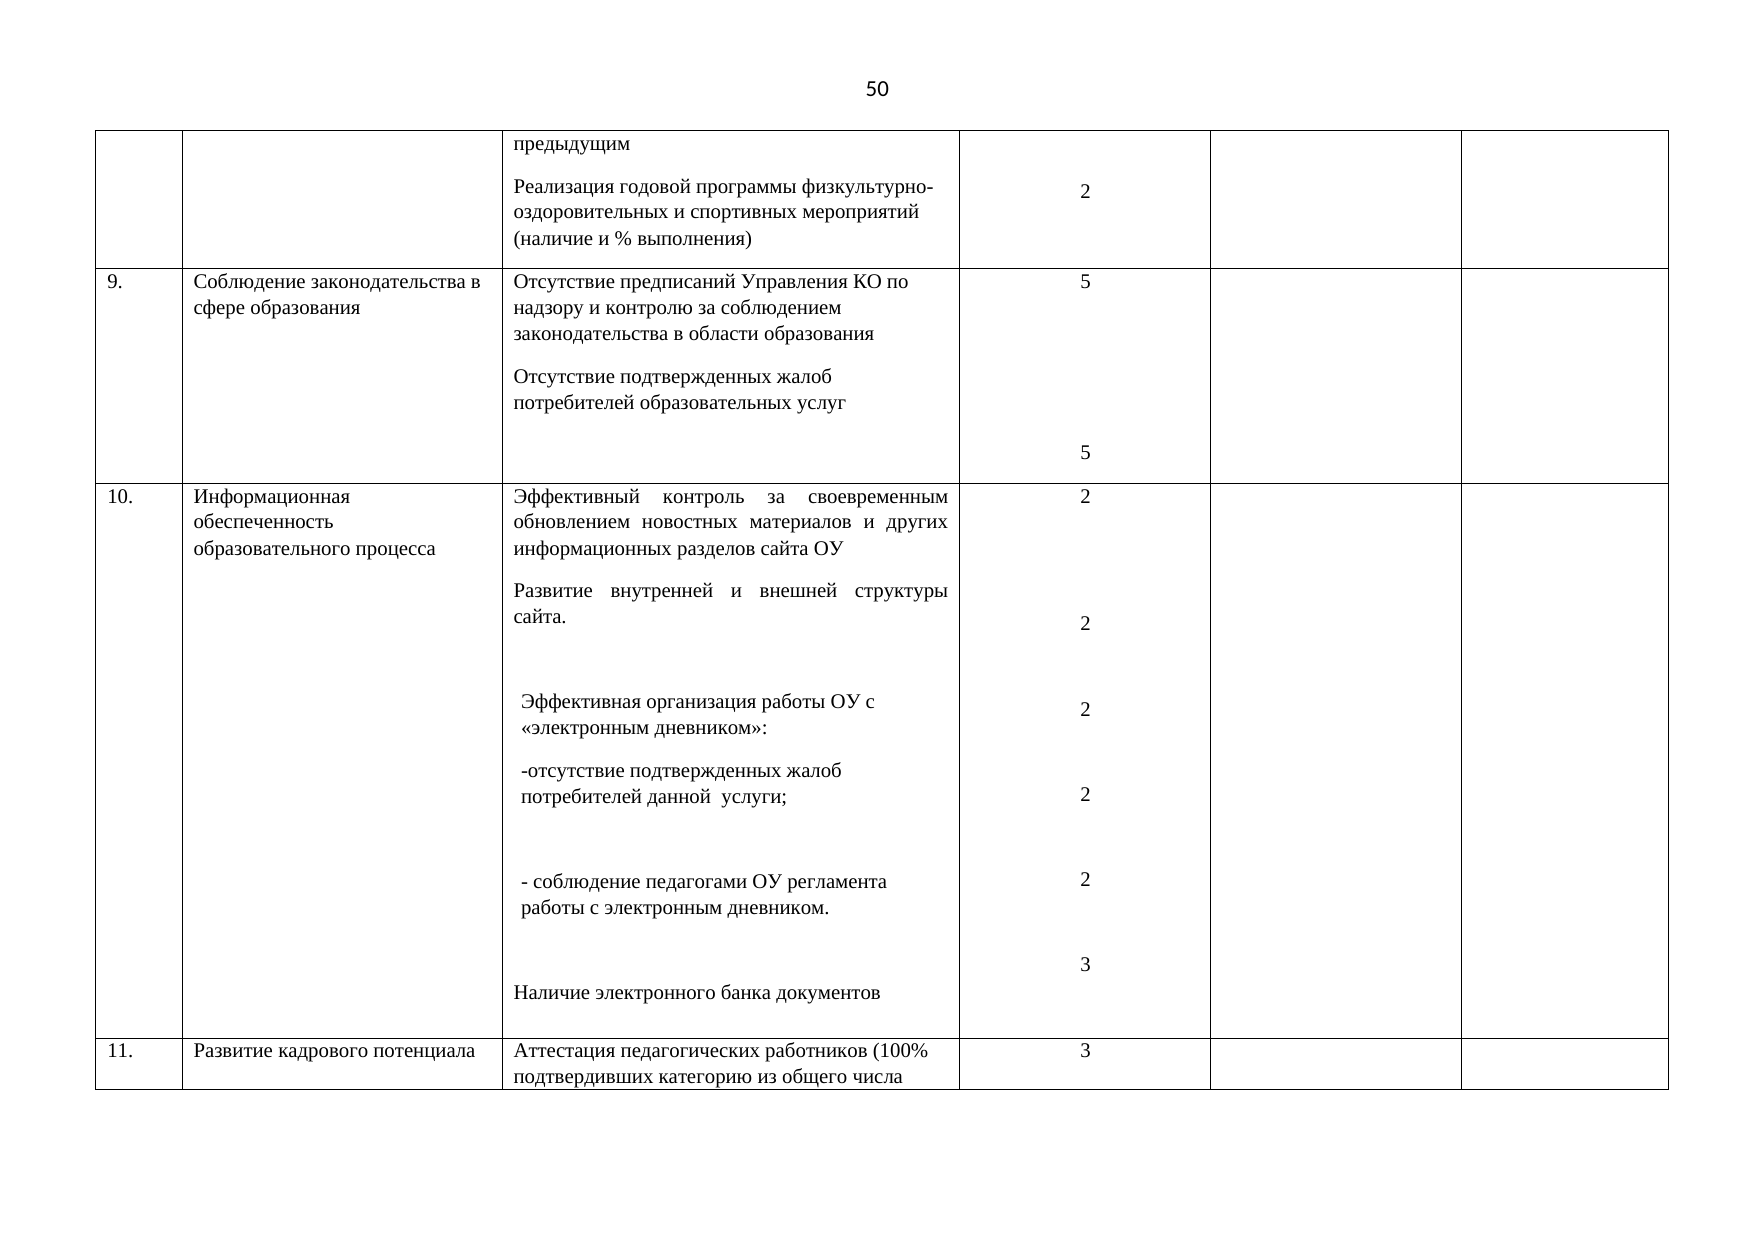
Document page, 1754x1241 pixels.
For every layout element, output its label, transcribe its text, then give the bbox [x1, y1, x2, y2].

table_cell Отсутствие предписаний Управления КО по надзору и контролю за соблюдением законодательства в области образования Отсутствие подтвержденных жалоб потребителей образовательных услуг [503, 269, 959, 482]
table_cell [1211, 1039, 1461, 1088]
table_cell [1211, 484, 1461, 1037]
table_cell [503, 131, 959, 268]
table_cell 9. [96, 269, 182, 482]
table_cell [1462, 131, 1668, 268]
table_cell 11. [96, 1039, 182, 1088]
table_cell [1211, 269, 1461, 482]
table_cell 8. [96, 131, 182, 268]
table_cell [1462, 484, 1668, 1037]
table_cell 10. [96, 484, 182, 1037]
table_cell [183, 131, 502, 268]
table_cell Эффективный контроль за своевременным обновлением новостных материалов и других информационных разделов сайта ОУ Развитие внутренней и внешней структуры сайта. Эффективная организация работы ОУ с «электронным дневником»: -отсутствие подтвержденных жалоб потребителей данной услуги; - соблюдение педагогами ОУ регламента работы с электронным дневником. Наличие электронного банка документов [503, 484, 959, 1037]
table_cell 2 2 2 2 2 3 [960, 484, 1210, 1037]
table_cell [1462, 269, 1668, 482]
table_cell [1462, 1039, 1668, 1088]
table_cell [503, 1039, 959, 1088]
table_cell [1211, 131, 1461, 268]
table_cell 2 2 [960, 131, 1210, 268]
table_cell 3 [960, 1039, 1210, 1088]
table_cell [183, 1039, 502, 1088]
table_cell Соблюдение законодательства в сфере образования [183, 269, 502, 482]
table_cell 5 5 [960, 269, 1210, 482]
table_cell Информационная обеспеченность образовательного процесса [183, 484, 502, 1037]
